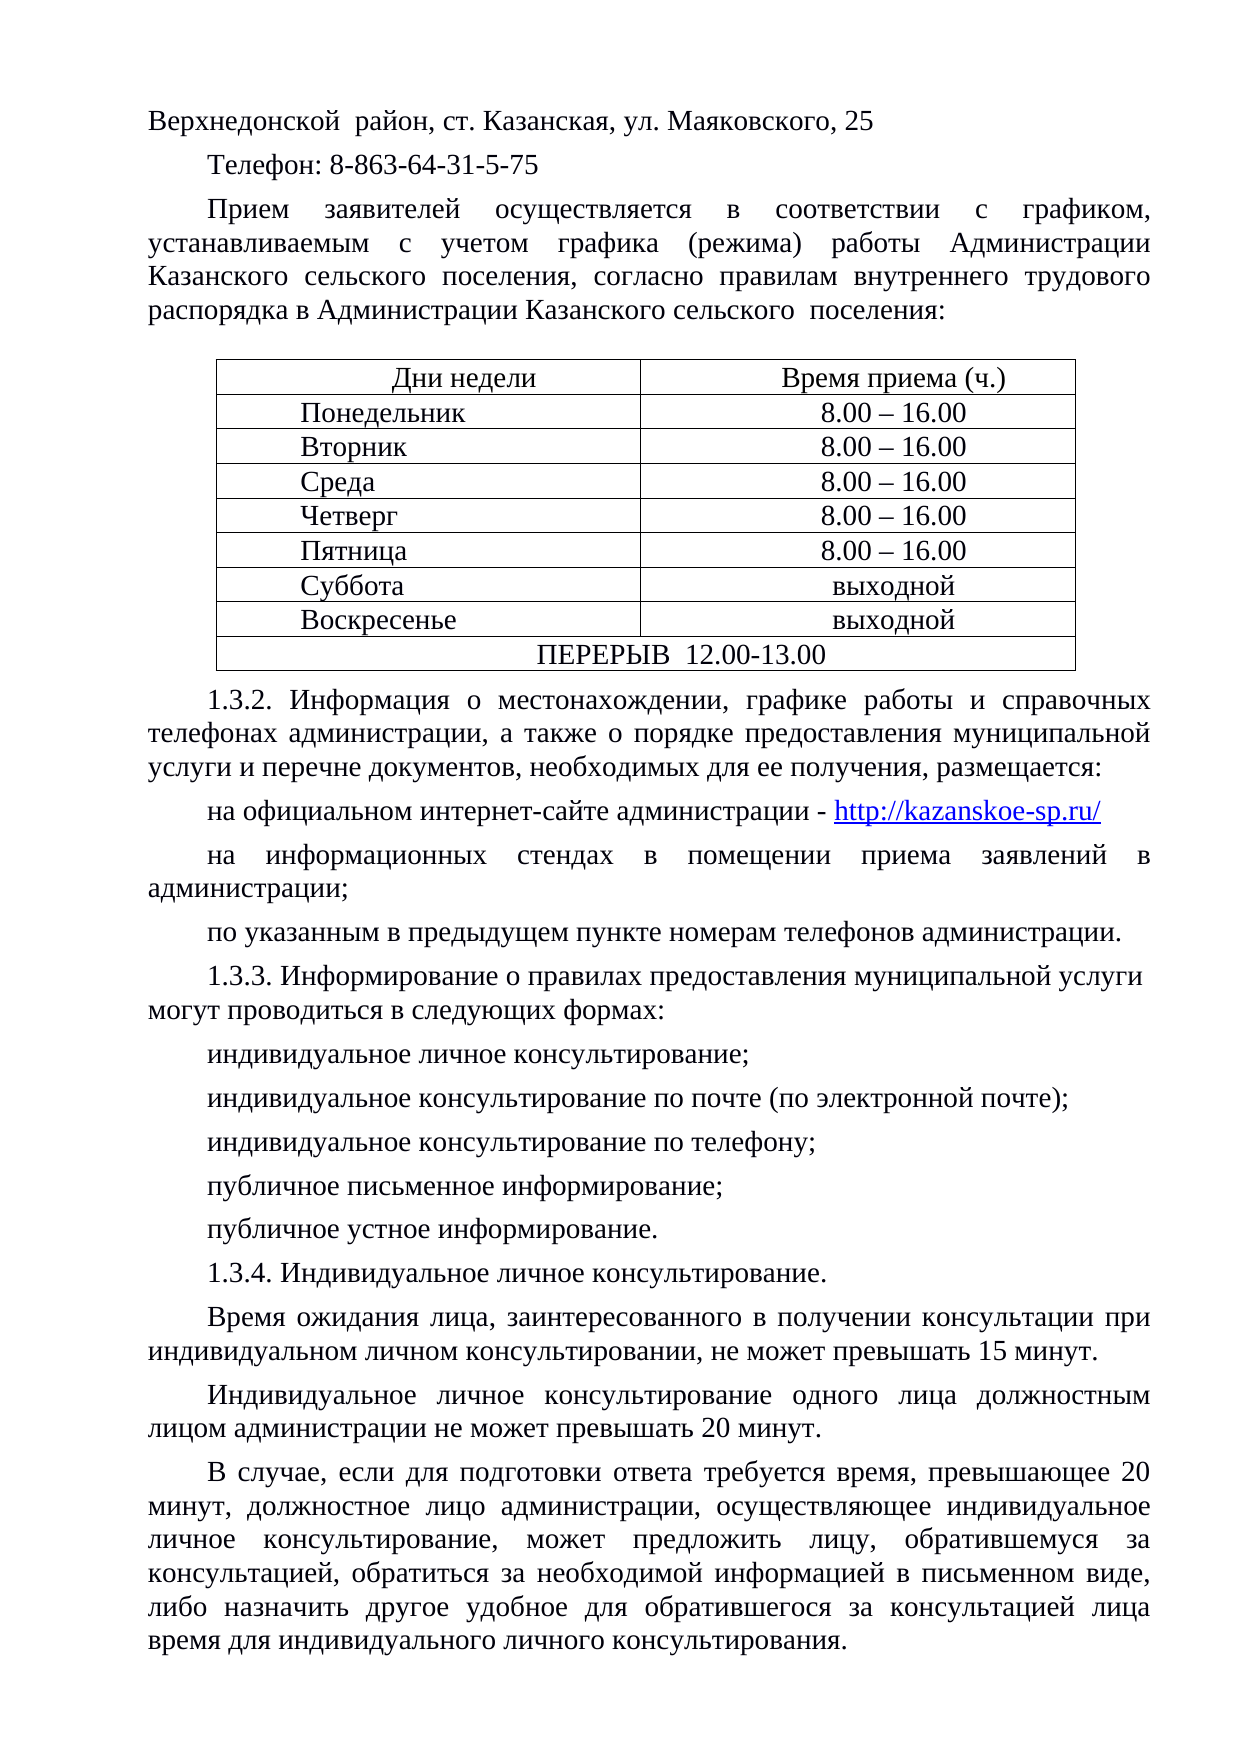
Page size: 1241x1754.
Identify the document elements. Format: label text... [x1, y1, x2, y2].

text 1.3.3. Информирование о правилах предоставления муниципальной услуги могут проводиться в следующих формах: [148, 958, 1152, 1025]
table_cell выходной [641, 568, 1075, 601]
table_header Время приема (ч.) [641, 360, 1075, 394]
text публичное устное информирование. [148, 1212, 1152, 1245]
table_cell Понедельник [217, 395, 640, 428]
table_cell 8.00 – 16.00 [641, 429, 1075, 463]
table_cell Среда [217, 464, 640, 497]
table_cell Четверг [217, 499, 640, 532]
text по указанным в предыдущем пункте номерам телефонов администрации. [148, 914, 1152, 948]
table_cell выходной [641, 602, 1075, 636]
text публичное письменное информирование; [148, 1168, 1152, 1201]
table_cell Пятница [217, 533, 640, 567]
text на официальном интернет-сайте администрации - http://kazanskoe-sp.ru/ [148, 793, 1152, 826]
table_cell Суббота [217, 568, 640, 601]
table_header Дни недели [217, 360, 640, 394]
text В случае, если для подготовки ответа требуется время, превышающее 20 минут, должностное лицо администрации, осуществляющее индивидуальное личное консультирование, может предложить лицу, обратившемуся за консультацией, обратиться за необходимой информацией в письменном виде, либо назначить другое удобное для обратившегося за консультацией лица время для индивидуального личного консультирования. [148, 1454, 1152, 1656]
text индивидуальное личное консультирование; [148, 1036, 1152, 1069]
text Прием заявителей осуществляется в соответствии с графиком, устанавливаемым с учетом графика (режима) работы Администрации Казанского сельского поселения, согласно правилам внутреннего трудового распорядка в Администрации Казанского сельского поселения: [148, 191, 1152, 326]
table_cell Воскресенье [217, 602, 640, 636]
table_cell 8.00 – 16.00 [641, 464, 1075, 497]
table_cell Вторник [217, 429, 640, 463]
table_cell 8.00 – 16.00 [641, 499, 1075, 532]
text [148, 103, 1152, 137]
text Телефон: 8-863-64-31-5-75 [148, 147, 1152, 181]
text на информационных стендах в помещении приема заявлений в администрации; [148, 837, 1152, 904]
text Индивидуальное личное консультирование одного лица должностным лицом администрации не может превышать 20 минут. [148, 1377, 1152, 1444]
text Время ожидания лица, заинтересованного в получении консультации при индивидуальном личном консультировании, не может превышать 15 минут. [148, 1299, 1152, 1367]
text 1.3.4. Индивидуальное личное консультирование. [148, 1256, 1152, 1289]
table_cell 8.00 – 16.00 [641, 395, 1075, 428]
table_cell 8.00 – 16.00 [641, 533, 1075, 567]
text индивидуальное консультирование по телефону; [148, 1124, 1152, 1157]
text 1.3.2. Информация о местонахождении, графике работы и справочных телефонах администрации, а также о порядке предоставления муниципальной услуги и перечне документов, необходимых для ее получения, размещается: [148, 682, 1152, 782]
table_cell ПЕРЕРЫВ 12.00-13.00 [217, 637, 1075, 670]
text индивидуальное консультирование по почте (по электронной почте); [148, 1080, 1152, 1113]
